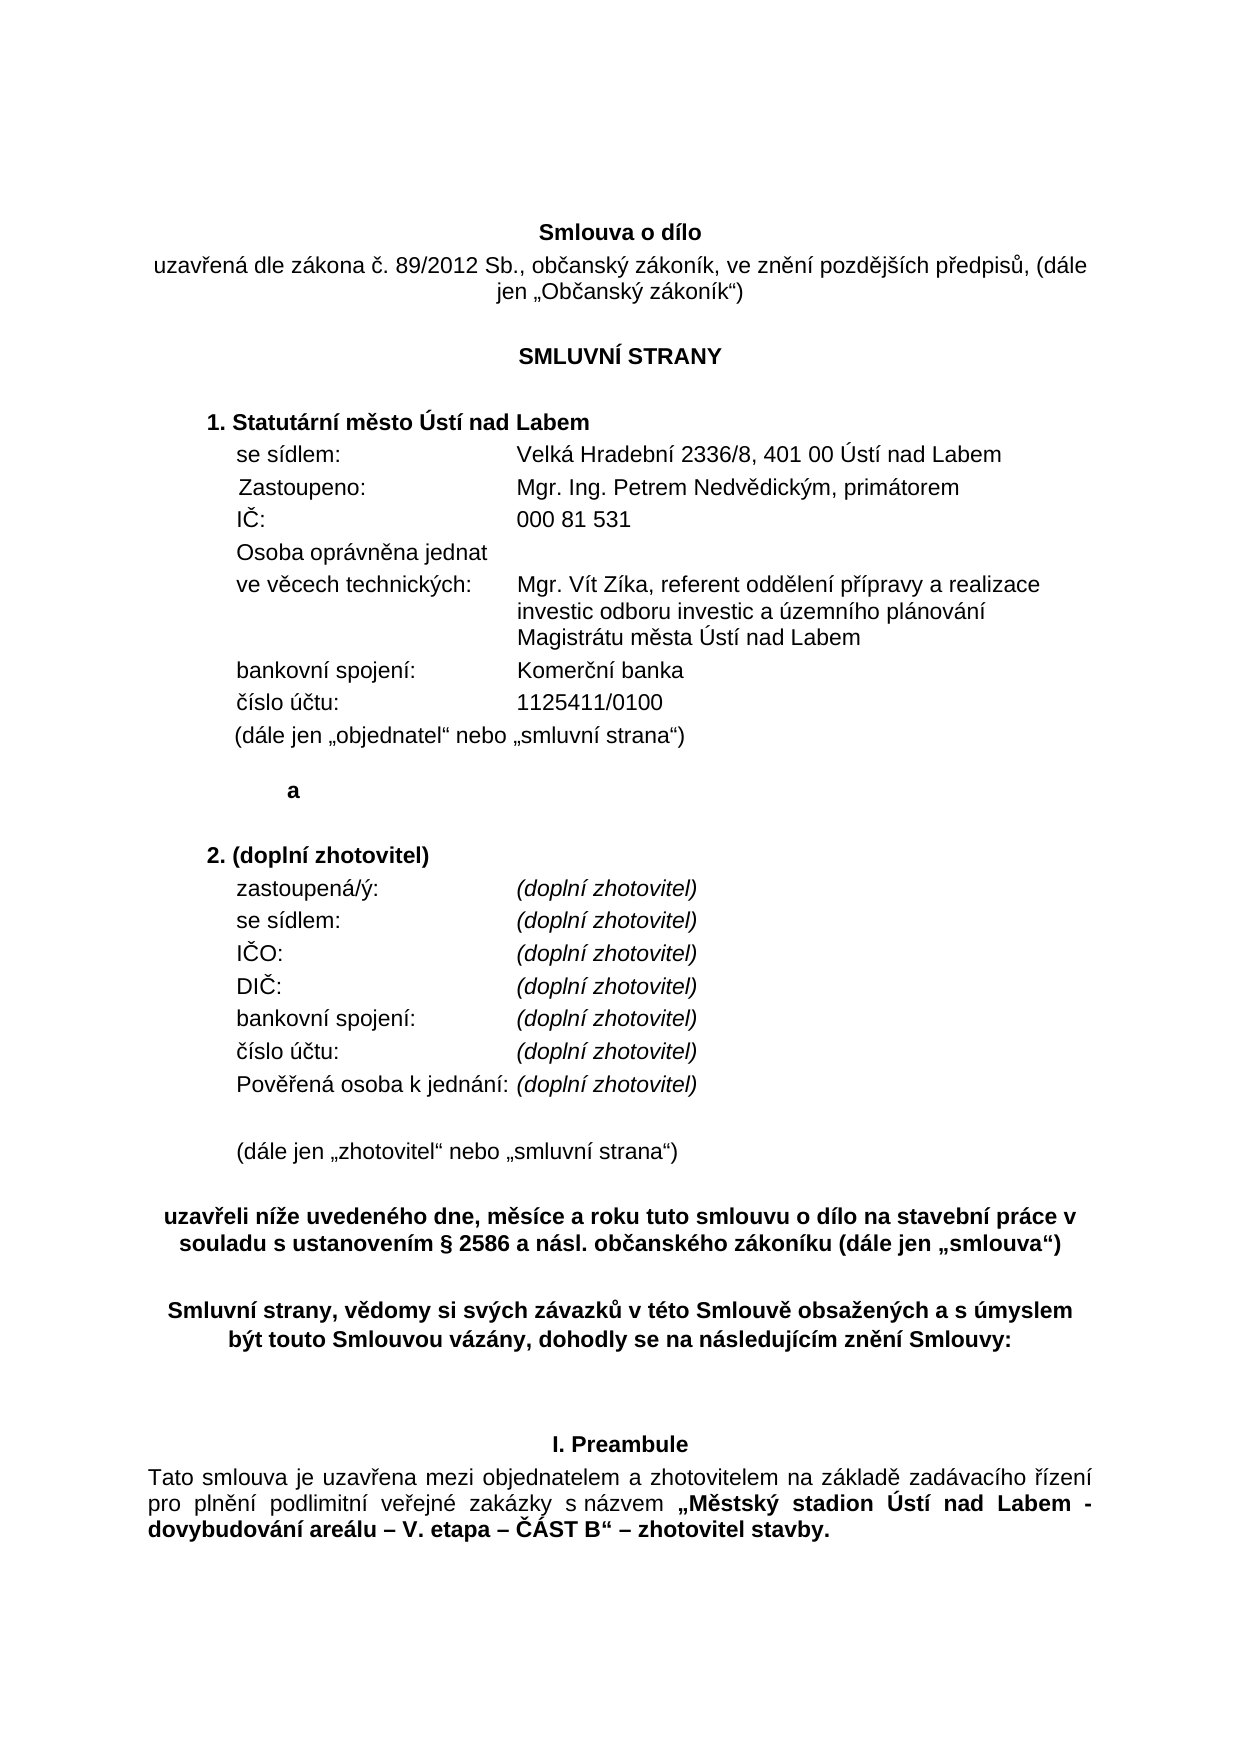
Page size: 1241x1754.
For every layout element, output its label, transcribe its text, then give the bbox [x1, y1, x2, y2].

text se sídlem: (doplní zhotovitel) [236, 907, 1093, 934]
text Zastoupeno: Mgr. Ing. Petrem Nedvědickým, primátorem [207, 474, 1093, 500]
text I. Preambule [148, 1431, 1093, 1457]
text číslo účtu: 1125411/0100 [236, 689, 1093, 716]
text bankovní spojení: (doplní zhotovitel) [236, 1005, 1093, 1032]
text uzavřeli níže uvedeného dne, měsíce a roku tuto smlouvu o dílo na stavební práce v souladu s ustanovením § 2586 a násl. občanského zákoníku (dále jen „smlouva“) [148, 1203, 1093, 1256]
text ve věcech technických: Mgr. Vít Zíka, referent oddělení přípravy a realizace investic odboru investic a územního plánování Magistrátu města Ústí nad Labem [236, 571, 1093, 651]
text uzavřená dle zákona č. 89/2012 Sb., občanský zákoník, ve znění pozdějších předpisů, (dále jen „Občanský zákoník“) [148, 252, 1093, 304]
text a [281, 777, 1093, 803]
text Pověřená osoba k jednání: (doplní zhotovitel) [236, 1071, 1093, 1097]
text SMLUVNÍ STRANY [148, 343, 1093, 369]
text Osoba oprávněna jednat [236, 539, 1093, 565]
text 2. (doplní zhotovitel) [207, 842, 1093, 869]
text 1. Statutární město Ústí nad Labem [207, 408, 1093, 435]
text zastoupená/ý: (doplní zhotovitel) [236, 875, 1093, 901]
text Smluvní strany, vědomy si svých závazků v této Smlouvě obsažených a s úmyslem být touto Smlouvou vázány, dohodly se na následujícím znění Smlouvy: [148, 1295, 1093, 1353]
text se sídlem: Velká Hradební 2336/8, 401 00 Ústí nad Labem [236, 441, 1093, 467]
text (dále jen „objednatel“ nebo „smluvní strana“) [148, 722, 1093, 748]
text Tato smlouva je uzavřena mezi objednatelem a zhotovitelem na základě zadávacího řízení pro plnění podlimitní veřejné zakázky s názvem „Městský stadion Ústí nad Labem - dovybudování areálu – V. etapa – ČÁST B“ – zhotovitel stavby. [148, 1463, 1093, 1543]
text Smlouva o dílo [148, 219, 1093, 245]
text IČ: 000 81 531 [236, 506, 1093, 533]
text DIČ: (doplní zhotovitel) [236, 973, 1093, 999]
text číslo účtu: (doplní zhotovitel) [236, 1038, 1093, 1064]
text bankovní spojení: Komerční banka [236, 657, 1093, 683]
text (dále jen „zhotovitel“ nebo „smluvní strana“) [236, 1138, 1093, 1164]
text IČO: (doplní zhotovitel) [236, 940, 1093, 966]
